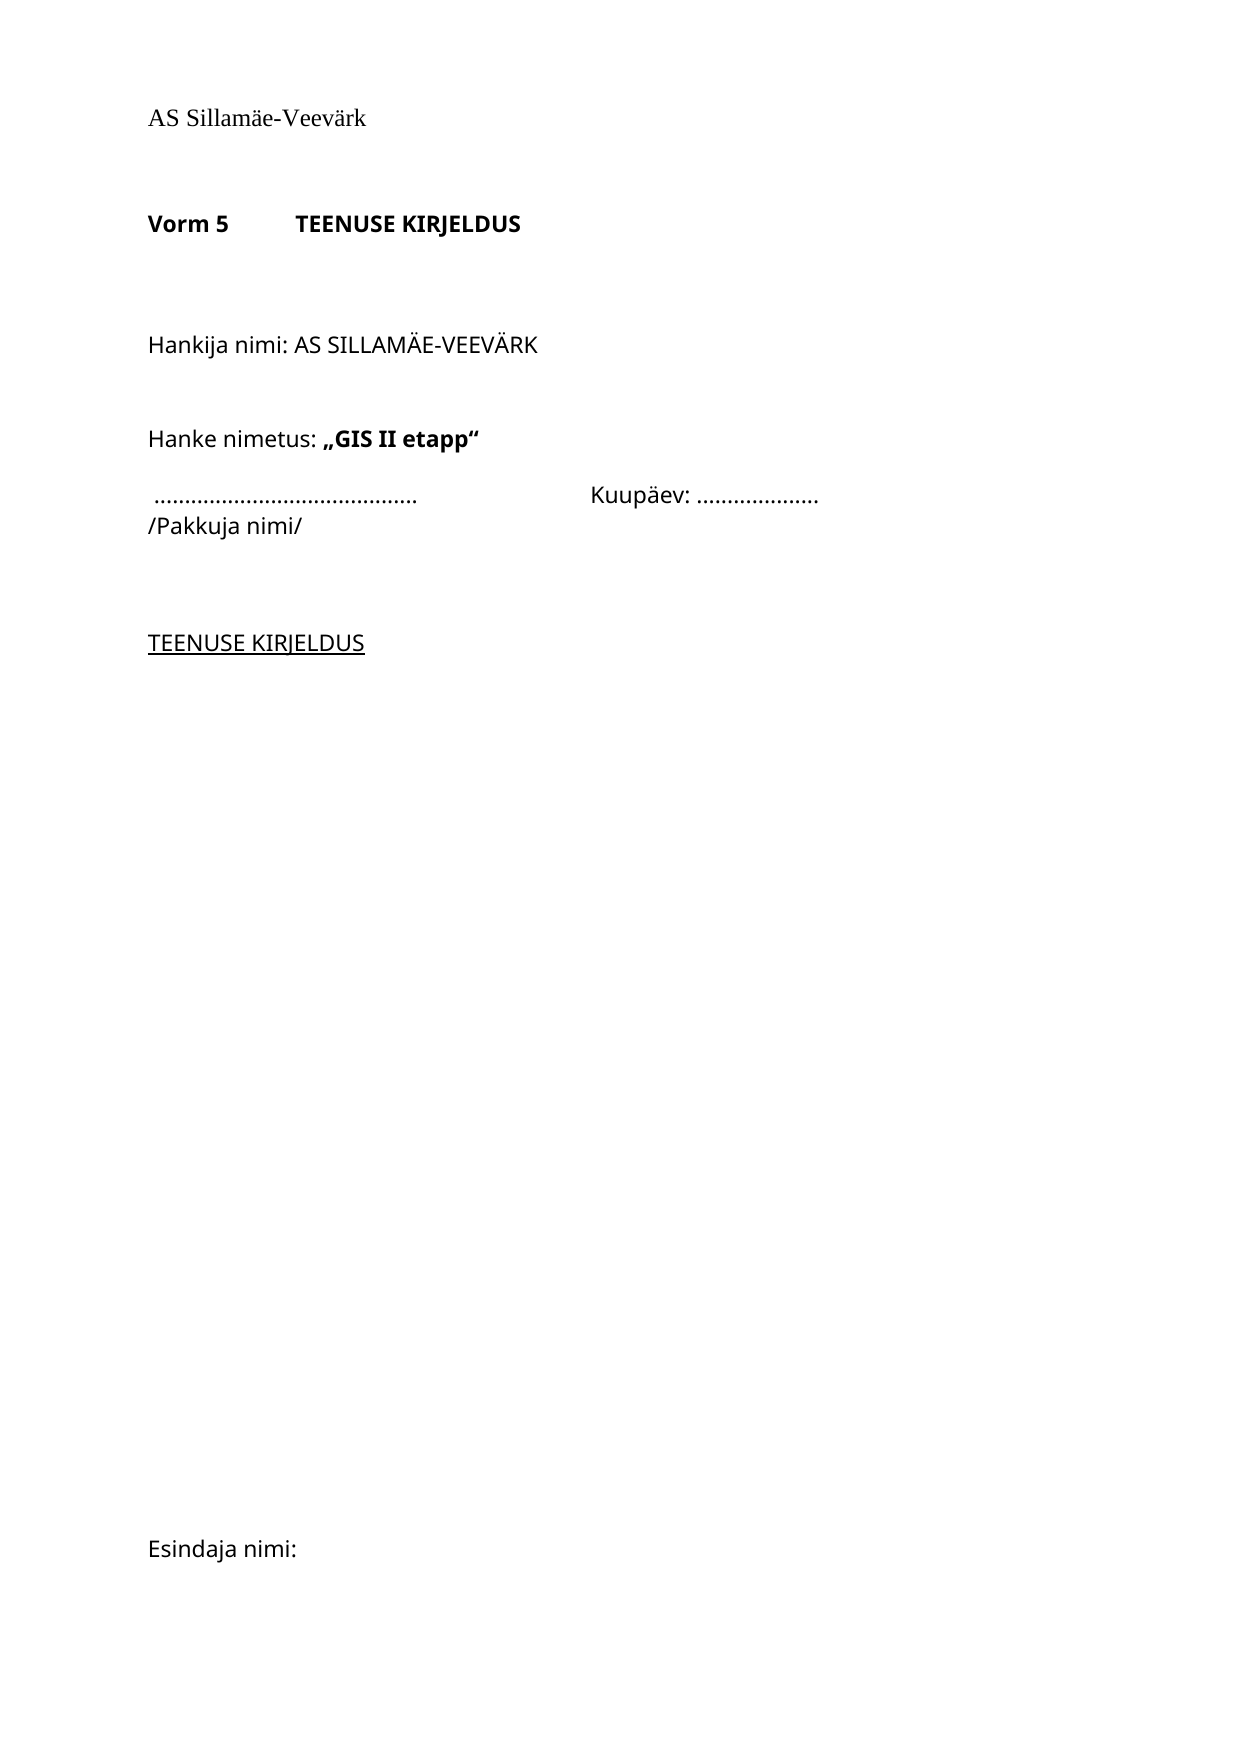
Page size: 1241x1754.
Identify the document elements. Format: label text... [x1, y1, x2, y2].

text Hankija nimi: AS SILLAMÄE-VEEVÄRK [148, 329, 1093, 360]
text ........................................... Kuupäev: .................... [148, 479, 1093, 510]
text Hanke nimetus: „GIS II etapp“ [148, 422, 1093, 454]
text /Pakkuja nimi/ [148, 510, 1093, 541]
text Esindaja nimi: [148, 1533, 1093, 1564]
text TEENUSE KIRJELDUS [148, 627, 1093, 658]
text Vorm 5 TEENUSE KIRJELDUS [148, 208, 1093, 239]
